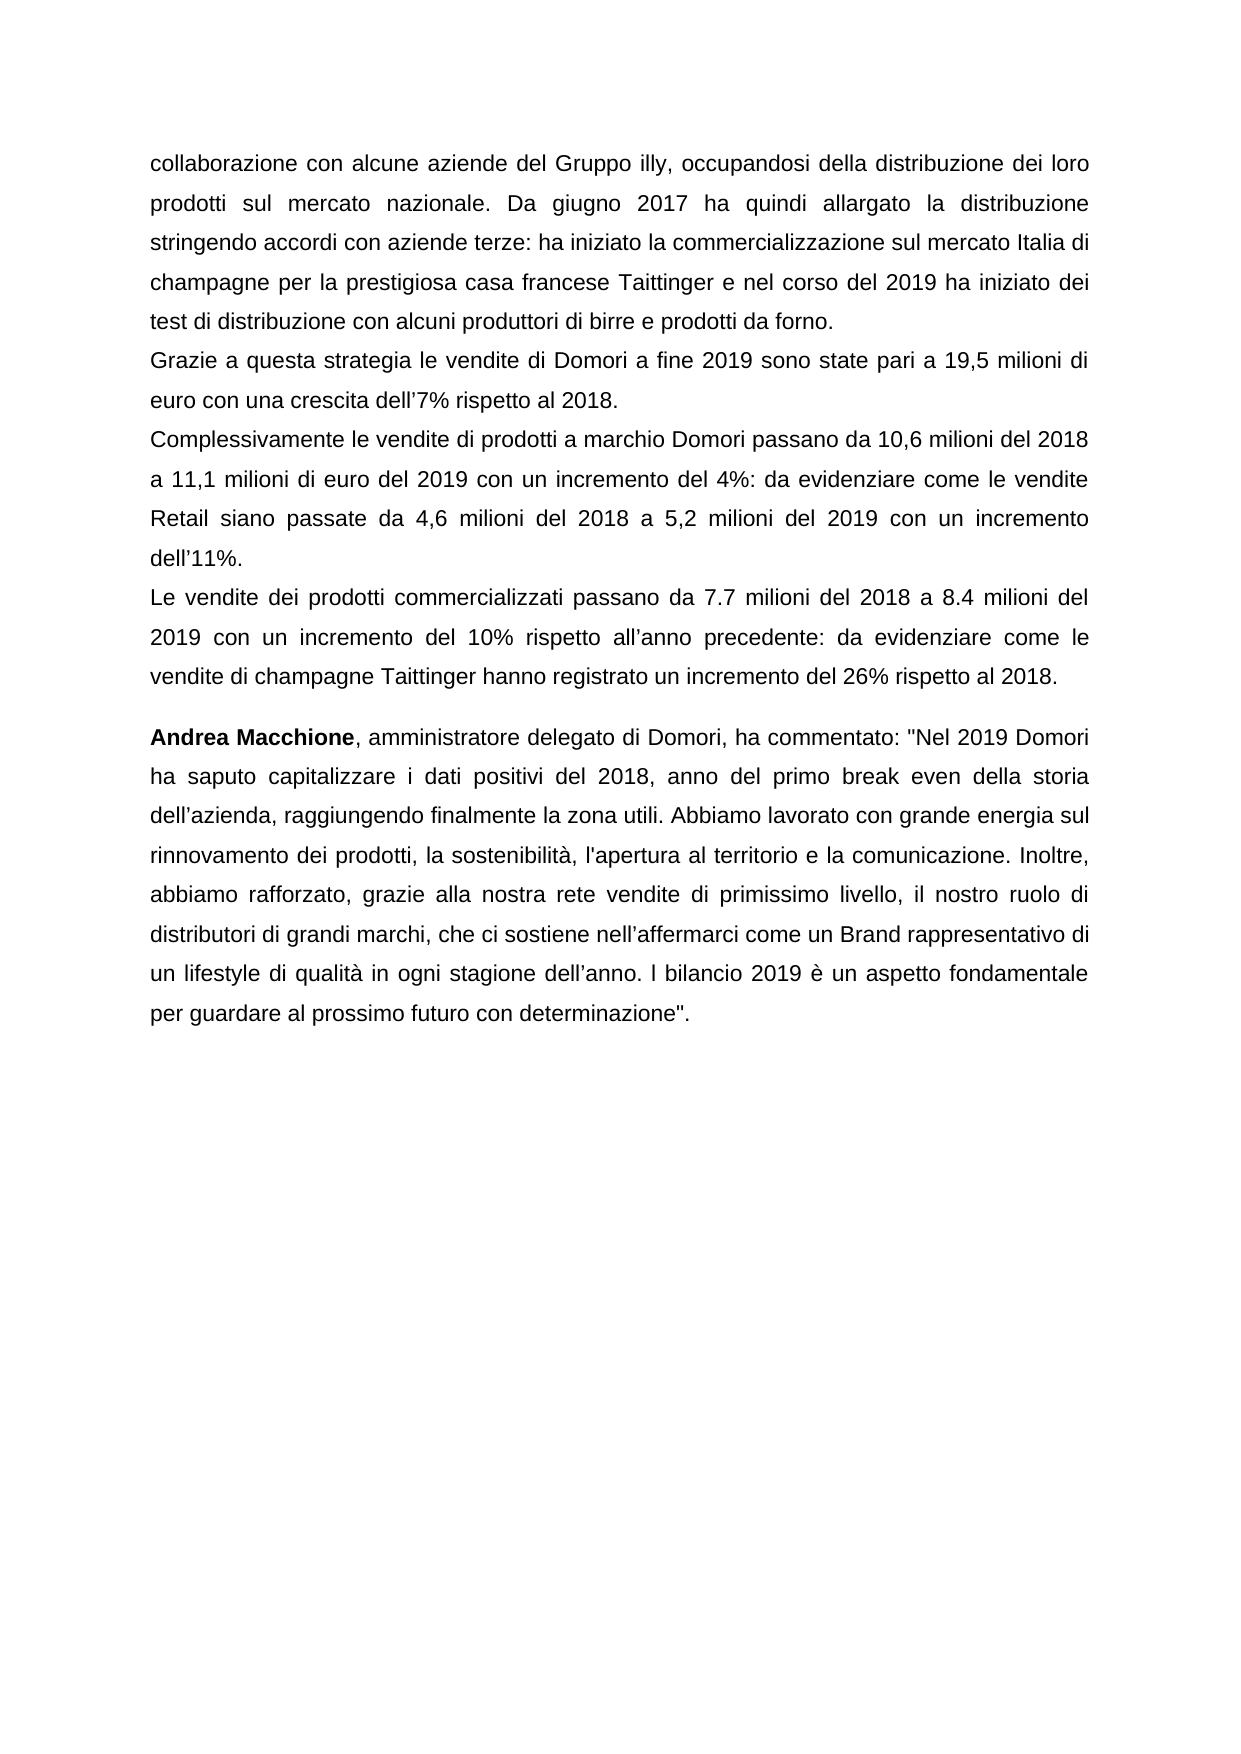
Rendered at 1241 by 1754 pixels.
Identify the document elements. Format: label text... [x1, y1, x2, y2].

text Grazie a questa strategia le vendite di Domori a fine 2019 sono state pari a 19,5 milioni di euro con una crescita dell’7% rispetto al 2018. [150, 347, 1090, 413]
text Le vendite dei prodotti commercializzati passano da 7.7 milioni del 2018 a 8.4 milioni del 2019 con un incremento del 10% rispetto all’anno precedente: da evidenziare come le vendite di champagne Taittinger hanno registrato un incremento del 26% rispetto al 2018. [150, 584, 1090, 689]
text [150, 150, 1090, 334]
text Complessivamente le vendite di prodotti a marchio Domori passano da 10,6 milioni del 2018 a 11,1 milioni di euro del 2019 con un incremento del 4%: da evidenziare come le vendite Retail siano passate da 4,6 milioni del 2018 a 5,2 milioni del 2019 con un incremento dell’11%. [150, 426, 1090, 571]
text Andrea Macchione, amministratore delegato di Domori, ha commentato: "Nel 2019 Domori ha saputo capitalizzare i dati positivi del 2018, anno del primo break even della storia dell’azienda, raggiungendo finalmente la zona utili. Abbiamo lavorato con grande energia sul rinnovamento dei prodotti, la sostenibilità, l'apertura al territorio e la comunicazione. Inoltre, abbiamo rafforzato, grazie alla nostra rete vendite di primissimo livello, il nostro ruolo di distributori di grandi marchi, che ci sostiene nell’affermarci come un Brand rappresentativo di un lifestyle di qualità in ogni stagione dell’anno. l bilancio 2019 è un aspetto fondamentale per guardare al prossimo futuro con determinazione". [150, 723, 1090, 1026]
